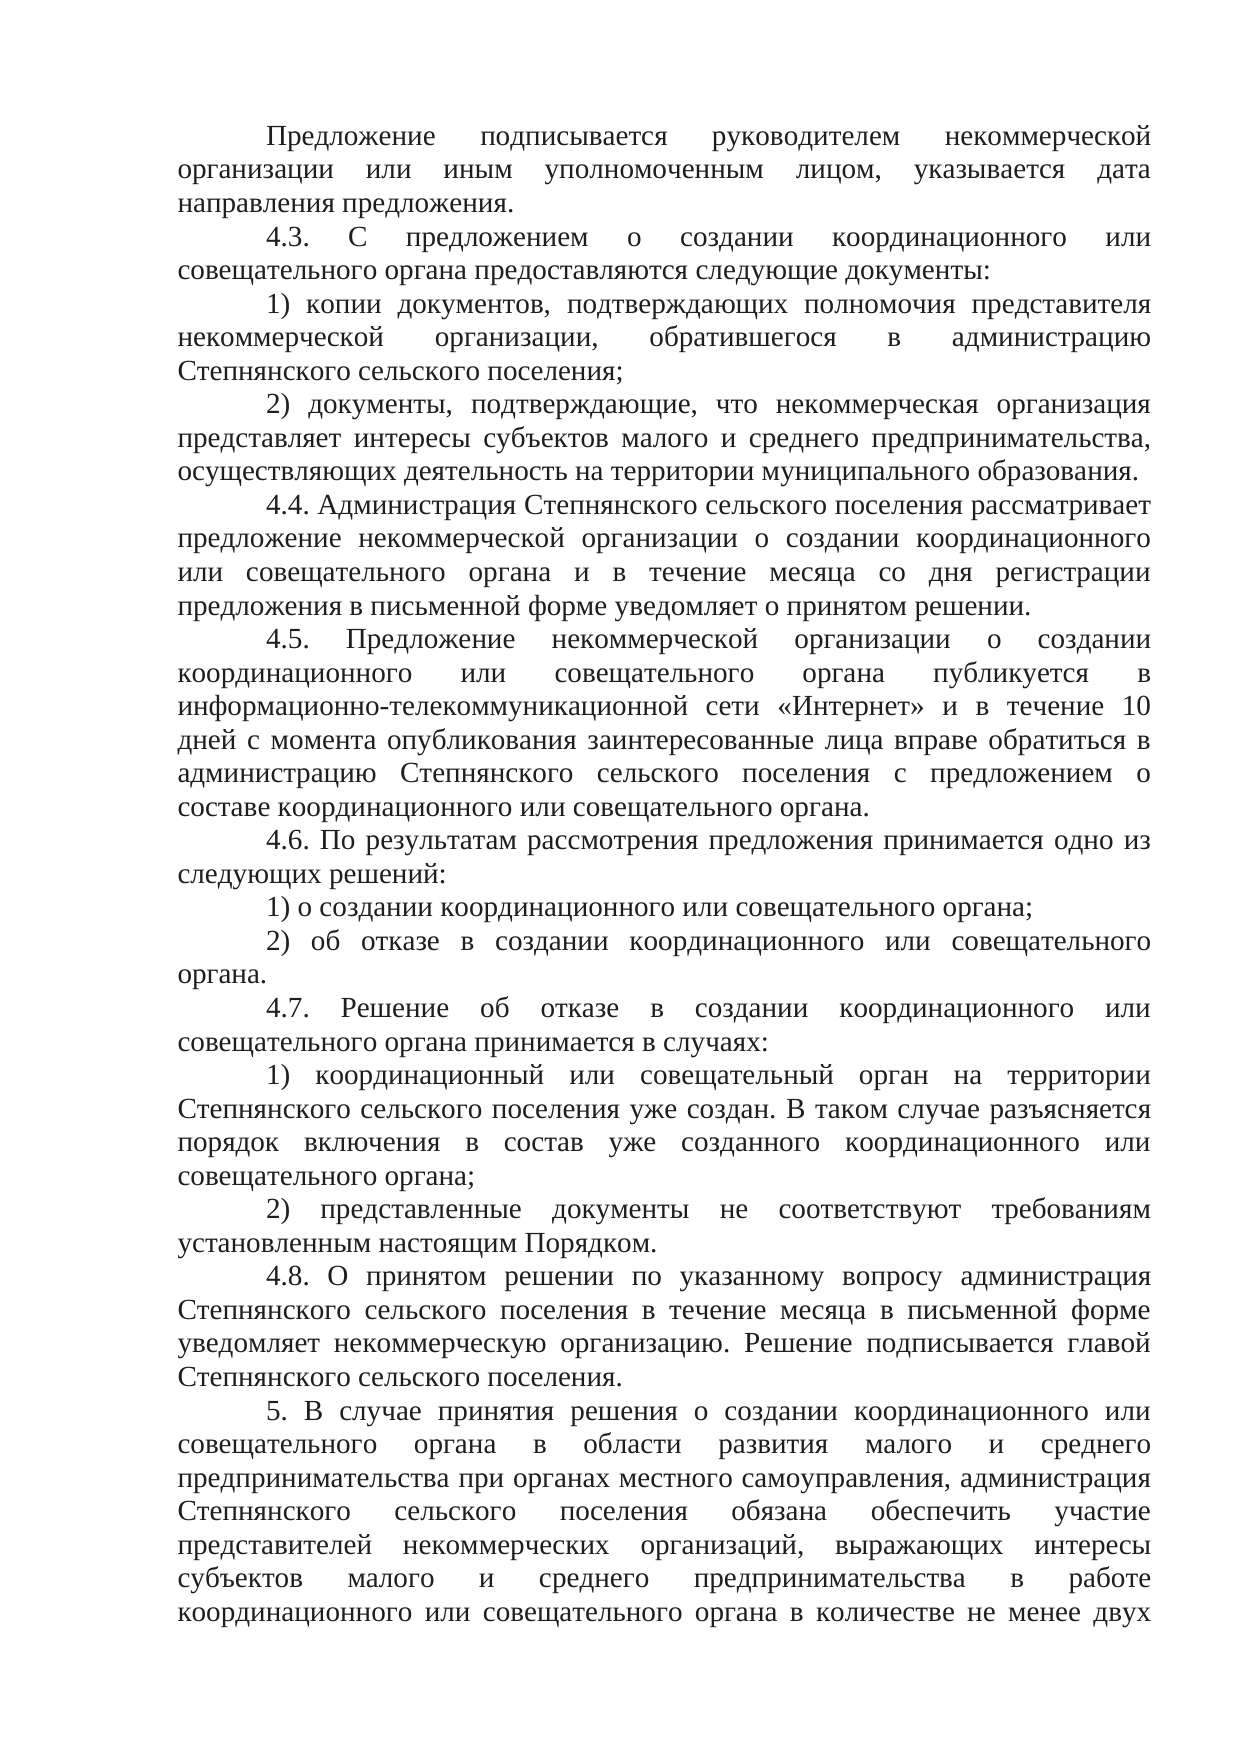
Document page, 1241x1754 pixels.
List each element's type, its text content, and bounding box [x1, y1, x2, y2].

text 4.3. С предложением о создании координационного или совещательного органа предоставляются следующие документы: [177, 219, 1152, 286]
text 2) документы, подтверждающие, что некоммерческая организация представляет интересы субъектов малого и среднего предпринимательства, осуществляющих деятельность на территории муниципального образования. [177, 386, 1152, 487]
text 4.6. По результатам рассмотрения предложения принимается одно из следующих решений: [177, 822, 1152, 889]
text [177, 1393, 1152, 1627]
text 2) об отказе в создании координационного или совещательного органа. [177, 923, 1152, 990]
text 1) координационный или совещательный орган на территории Степнянского сельского поселения уже создан. В таком случае разъясняется порядок включения в состав уже созданного координационного или совещательного органа; [177, 1057, 1152, 1191]
text 1) о создании координационного или совещательного органа; [177, 889, 1152, 923]
text 4.8. О принятом решении по указанному вопросу администрация Степнянского сельского поселения в течение месяца в письменной форме уведомляет некоммерческую организацию. Решение подписывается главой Степнянского сельского поселения. [177, 1258, 1152, 1393]
text 4.4. Администрация Степнянского сельского поселения рассматривает предложение некоммерческой организации о создании координационного или совещательного органа и в течение месяца со дня регистрации предложения в письменной форме уведомляет о принятом решении. [177, 487, 1152, 621]
text 2) представленные документы не соответствуют требованиям установленным настоящим Порядком. [177, 1191, 1152, 1258]
text Предложение подписывается руководителем некоммерческой организации или иным уполномоченным лицом, указывается дата направления предложения. [177, 118, 1152, 219]
text 1) копии документов, подтверждающих полномочия представителя некоммерческой организации, обратившегося в администрацию Степнянского сельского поселения; [177, 286, 1152, 386]
text 4.5. Предложение некоммерческой организации о создании координационного или совещательного органа публикуется в информационно-телекоммуникационной сети «Интернет» и в течение 10 дней с момента опубликования заинтересованные лица вправе обратиться в администрацию Степнянского сельского поселения с предложением о составе координационного или совещательного органа. [177, 621, 1152, 822]
text 4.7. Решение об отказе в создании координационного или совещательного органа принимается в случаях: [177, 990, 1152, 1057]
